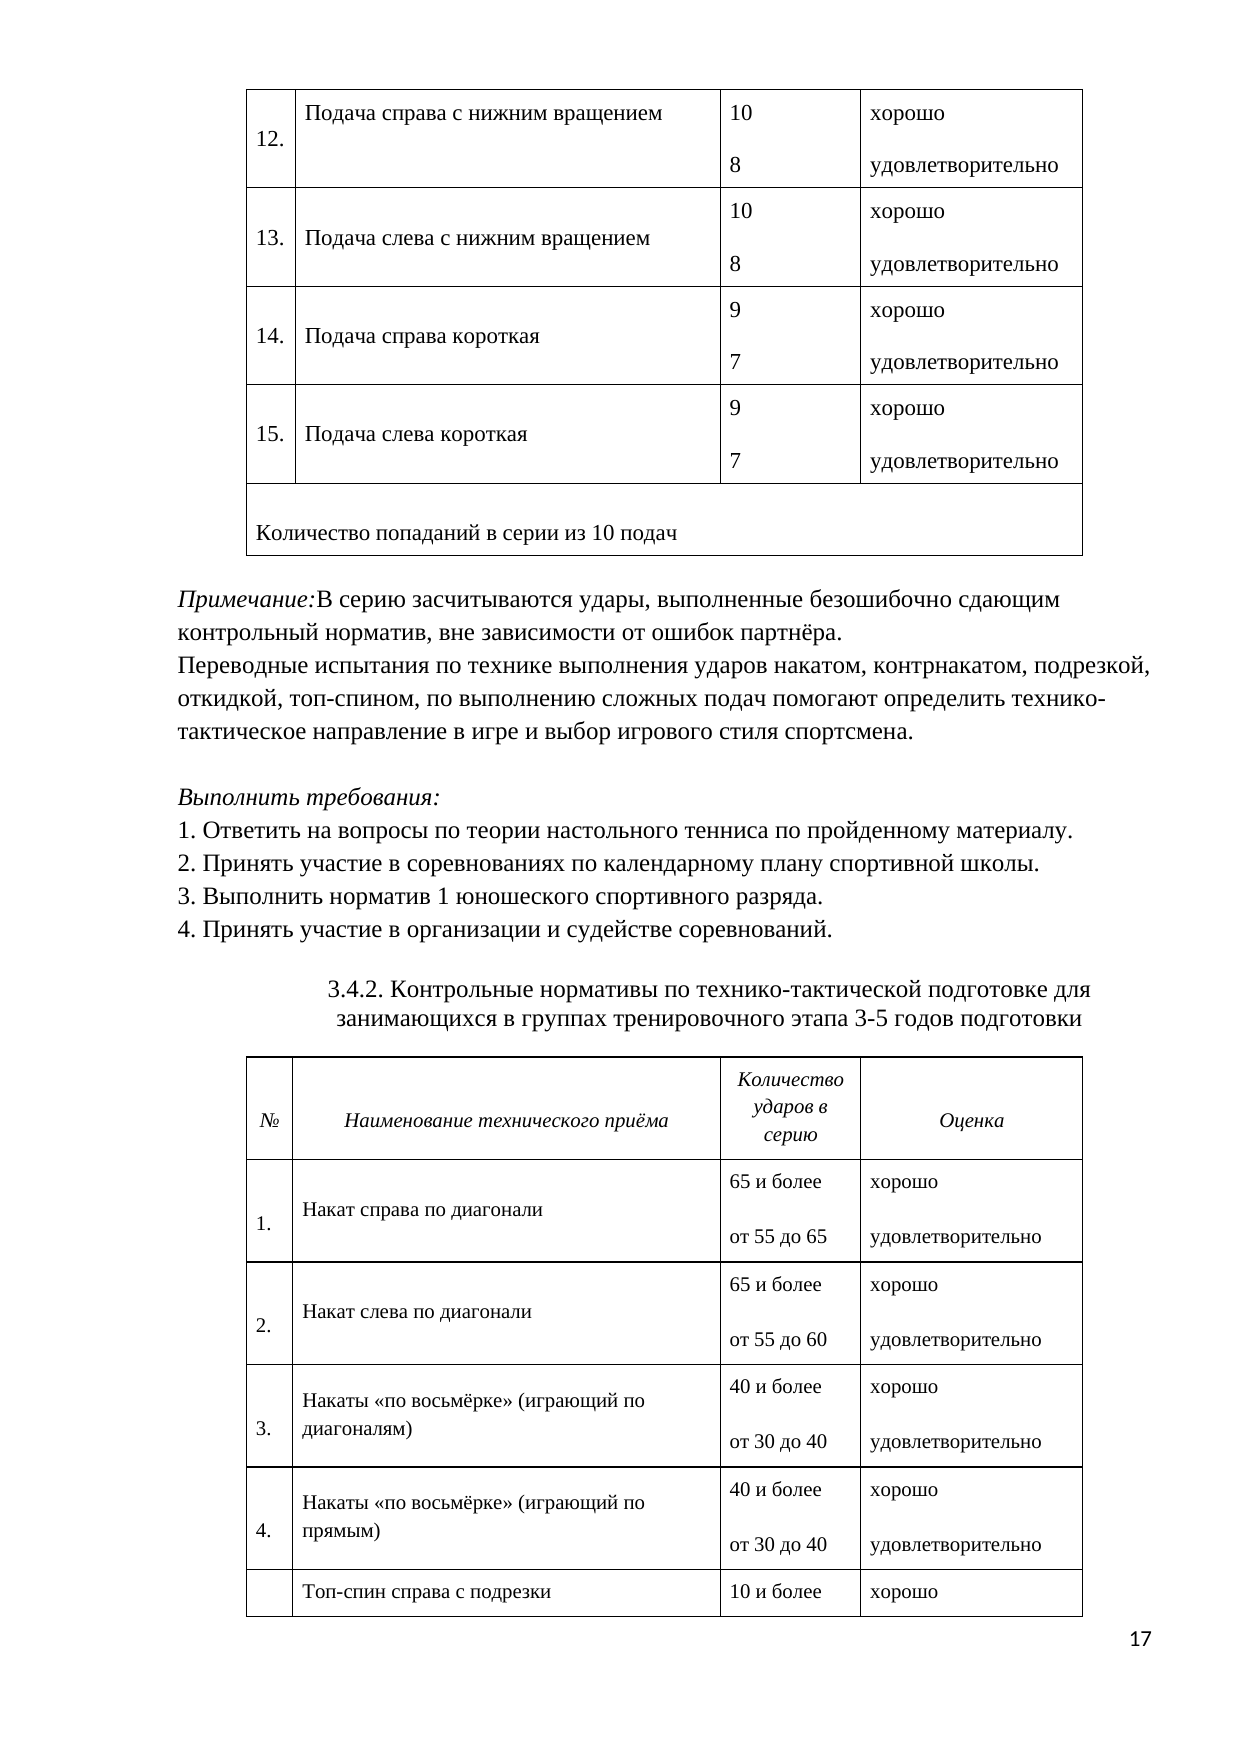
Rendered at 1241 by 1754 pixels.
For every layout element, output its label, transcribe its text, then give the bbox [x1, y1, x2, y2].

table_cell 4. [247, 1468, 292, 1569]
table_cell Накат слева по диагонали [293, 1263, 720, 1364]
table_cell 40 и более от 30 до 40 [721, 1365, 860, 1466]
table_cell хорошо удовлетворительно [861, 287, 1082, 384]
table_cell 9 7 [721, 287, 860, 384]
table_cell Накат справа по диагонали [293, 1160, 720, 1261]
table_cell 3. [247, 1365, 292, 1466]
table_cell 40 и более от 30 до 40 [721, 1468, 860, 1569]
text 3.4.2. Контрольные нормативы по технико-тактической подготовке для занимающихся в группах тренировочного этапа 3-5 годов подготовки [267, 974, 1152, 1031]
table_header № [247, 1058, 292, 1159]
table_cell Количество попаданий в серии из 10 подач [247, 484, 1082, 554]
table_cell 14. [247, 287, 295, 384]
table_cell Подача справа с нижним вращением [296, 90, 720, 187]
table_cell 5. [247, 1570, 292, 1616]
table_cell хорошо удовлетворительно [861, 385, 1082, 482]
table_cell 13. [247, 188, 295, 286]
table_cell хорошо удовлетворительно [861, 1263, 1082, 1364]
table_header Количество ударов в серию [721, 1058, 860, 1159]
table_cell 1. [247, 1160, 292, 1261]
table_cell 9 7 [721, 385, 860, 482]
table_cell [861, 1570, 1082, 1616]
table_cell хорошо удовлетворительно [861, 1468, 1082, 1569]
table_header Оценка [861, 1058, 1082, 1159]
table_cell 10 8 [721, 90, 860, 187]
table_cell 65 и более от 55 до 65 [721, 1160, 860, 1261]
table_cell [861, 90, 1082, 187]
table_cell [721, 1570, 860, 1616]
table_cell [293, 1570, 720, 1616]
table_header Наименование технического приёма [293, 1058, 720, 1159]
table_cell Подача справа короткая [296, 287, 720, 384]
table_cell хорошо удовлетворительно [861, 1365, 1082, 1466]
table_cell 10 8 [721, 188, 860, 286]
table_cell Подача слева короткая [296, 385, 720, 482]
table_cell Накаты «по восьмёрке» (играющий по диагоналям) [293, 1365, 720, 1466]
table_cell Подача слева с нижним вращением [296, 188, 720, 286]
table_cell 65 и более от 55 до 60 [721, 1263, 860, 1364]
table_cell Накаты «по восьмёрке» (играющий по прямым) [293, 1468, 720, 1569]
table_cell 15. [247, 385, 295, 482]
table_cell 2. [247, 1263, 292, 1364]
table_cell хорошо удовлетворительно [861, 1160, 1082, 1261]
text Примечание:В серию засчитываются удары, выполненные безошибочно сдающим контрольный норматив, вне зависимости от ошибок партнёра. Переводные испытания по технике выполнения ударов накатом, контрнакатом, подрезкой, откидкой, топ-спином, по выполнению сложных подач помогают определить технико-тактическое направление в игре и выбор игрового стиля спортсмена. Выполнить требования: 1. Ответить на вопросы по теории настольного тенниса по пройденному материалу. 2. Принять участие в соревнованиях по календарному плану спортивной школы. 3. Выполнить норматив 1 юношеского спортивного разряда. 4. Принять участие в организации и судействе соревнований. [177, 556, 1152, 970]
table_cell 12. [247, 90, 295, 187]
table_cell хорошо удовлетворительно [861, 188, 1082, 286]
